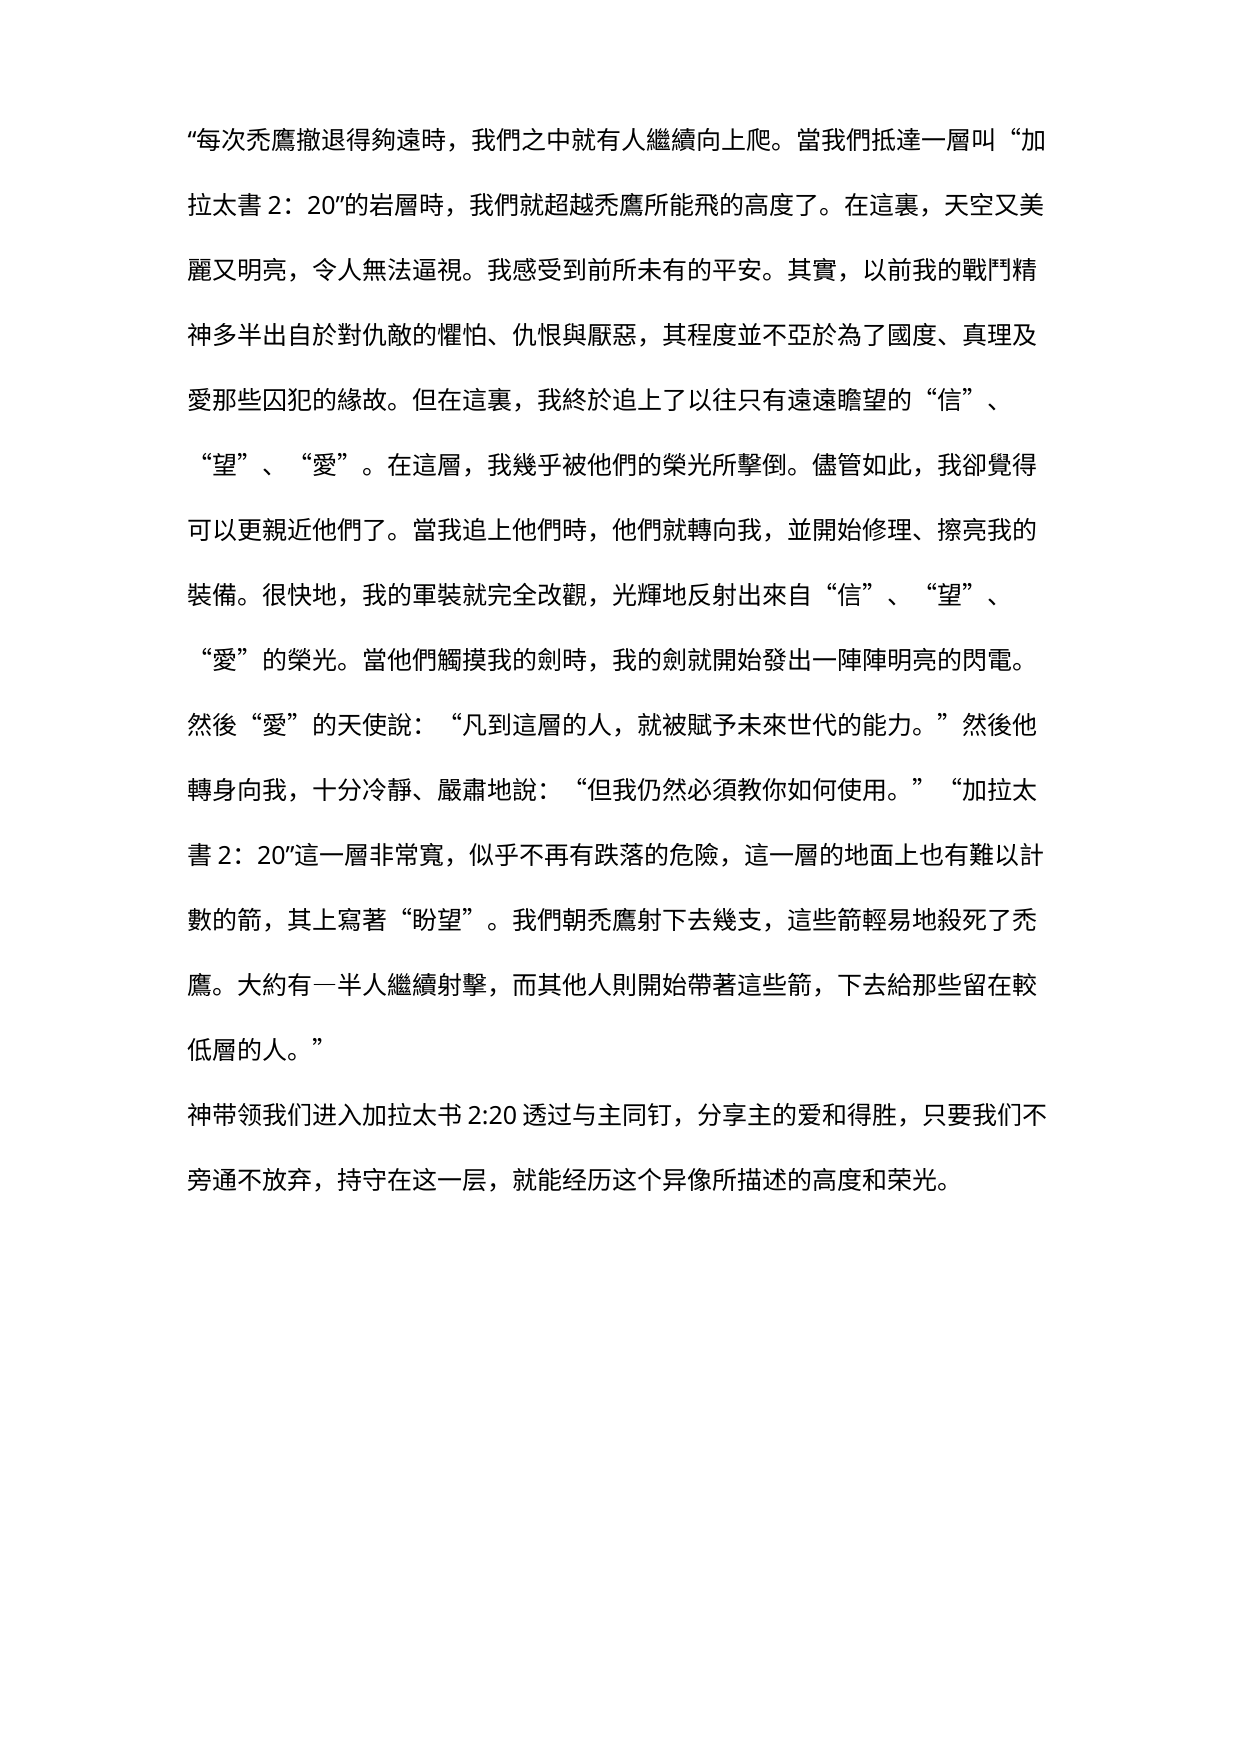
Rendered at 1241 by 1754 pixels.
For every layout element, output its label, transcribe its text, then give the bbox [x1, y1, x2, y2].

text 神带领我们进入加拉太书2:20透过与主同钉，分享主的爱和得胜，只要我们不旁通不放弃，持守在这一层，就能经历这个异像所描述的高度和荣光。 [187, 1081, 1053, 1211]
text “每次禿鷹撤退得夠遠時，我們之中就有人繼續向上爬。當我們抵達一層叫“加拉太書2：20”的岩層時，我們就超越禿鷹所能飛的高度了。在這裏，天空又美麗又明亮，令人無法逼視。我感受到前所未有的平安。其實，以前我的戰鬥精神多半出自於對仇敵的懼怕、仇恨與厭惡，其程度並不亞於為了國度、真理及愛那些囚犯的緣故。但在這裏，我終於追上了以往只有遠遠瞻望的“信”、“望”、“愛”。在這層，我幾乎被他們的榮光所擊倒。儘管如此，我卻覺得可以更親近他們了。當我追上他們時，他們就轉向我，並開始修理、擦亮我的裝備。很快地，我的軍裝就完全改觀，光輝地反射出來自“信”、“望”、“愛”的榮光。當他們觸摸我的劍時，我的劍就開始發出一陣陣明亮的閃電。然後“愛”的天使說：“凡到這層的人，就被賦予未來世代的能力。”然後他轉身向我，十分冷靜、嚴肅地說：“但我仍然必須教你如何使用。”“加拉太書2：20”這一層非常寬，似乎不再有跌落的危險，這一層的地面上也有難以計數的箭，其上寫著“盼望”。我們朝禿鷹射下去幾支，這些箭輕易地殺死了禿鷹。大約有—半人繼續射擊，而其他人則開始帶著這些箭，下去給那些留在較低層的人。” [187, 106, 1053, 1081]
